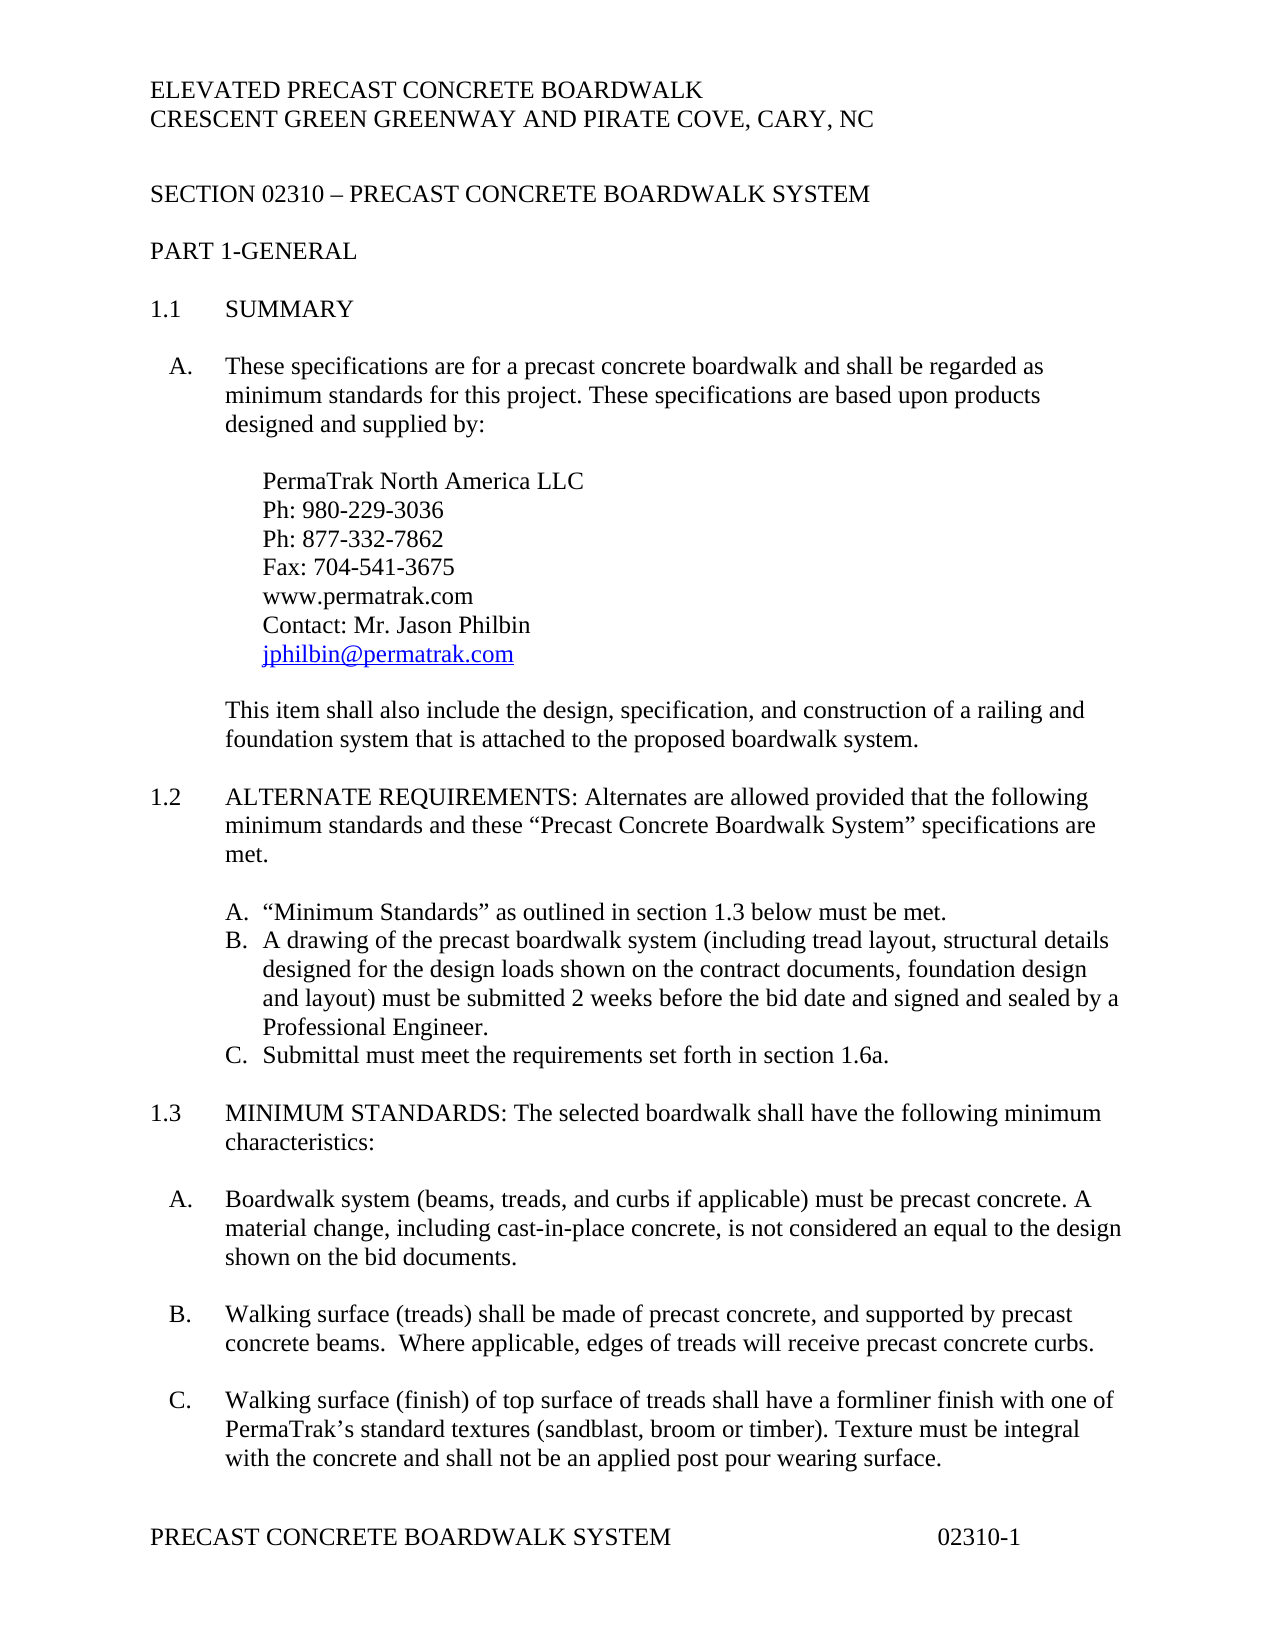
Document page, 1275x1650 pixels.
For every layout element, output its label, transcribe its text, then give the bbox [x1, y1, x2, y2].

list Walking surface (finish) of top surface of treads shall have a formliner finish with one of PermaTrak’s standard textures (sandblast, broom or timber). Texture must be integral with the concrete and shall not be an applied post pour wearing surface. [169, 1386, 1125, 1472]
list Submittal must meet the requirements set forth in section 1.6a. [225, 1041, 1125, 1069]
text PermaTrak North America LLC [262, 466, 1125, 495]
text 1.3 MINIMUM STANDARDS: The selected boardwalk shall have the following minimum characteristics: [150, 1098, 1125, 1156]
list Walking surface (treads) shall be made of precast concrete, and supported by precast concrete beams. Where applicable, edges of treads will receive precast concrete curbs. [169, 1299, 1125, 1357]
text Contact: Mr. Jason Philbin [262, 610, 1125, 639]
text jphilbin@permatrak.com [262, 639, 1125, 667]
list Boardwalk system (beams, treads, and curbs if applicable) must be precast concrete. A material change, including cast-in-place concrete, is not considered an equal to the design shown on the bid documents. [169, 1184, 1125, 1271]
text PART 1-GENERAL [150, 236, 1125, 265]
list These specifications are for a precast concrete boardwalk and shall be regarded as minimum standards for this project. These specifications are based upon products designed and supplied by: [169, 351, 1125, 437]
text 1.2 ALTERNATE REQUIREMENTS: Alternates are allowed provided that the following [150, 782, 1125, 811]
text Fax: 704-541-3675 [262, 552, 1125, 581]
list “Minimum Standards” as outlined in section 1.3 below must be met. [225, 897, 1125, 926]
text Ph: 877-332-7862 [262, 524, 1125, 552]
text This item shall also include the design, specification, and construction of a railing and foundation system that is attached to the proposed boardwalk system. [225, 696, 1125, 753]
text SECTION 02310 – PRECAST CONCRETE BOARDWALK SYSTEM [150, 179, 1125, 207]
list SUMMARY [150, 294, 1125, 322]
text www.permatrak.com [262, 581, 1125, 610]
text Ph: 980-229-3036 [262, 495, 1125, 524]
list A drawing of the precast boardwalk system (including tread layout, structural details designed for the design loads shown on the contract documents, foundation design and layout) must be submitted 2 weeks before the bid date and signed and sealed by a Professional Engineer. [225, 926, 1125, 1041]
text minimum standards and these “Precast Concrete Boardwalk System” specifications are met. [225, 811, 1125, 868]
